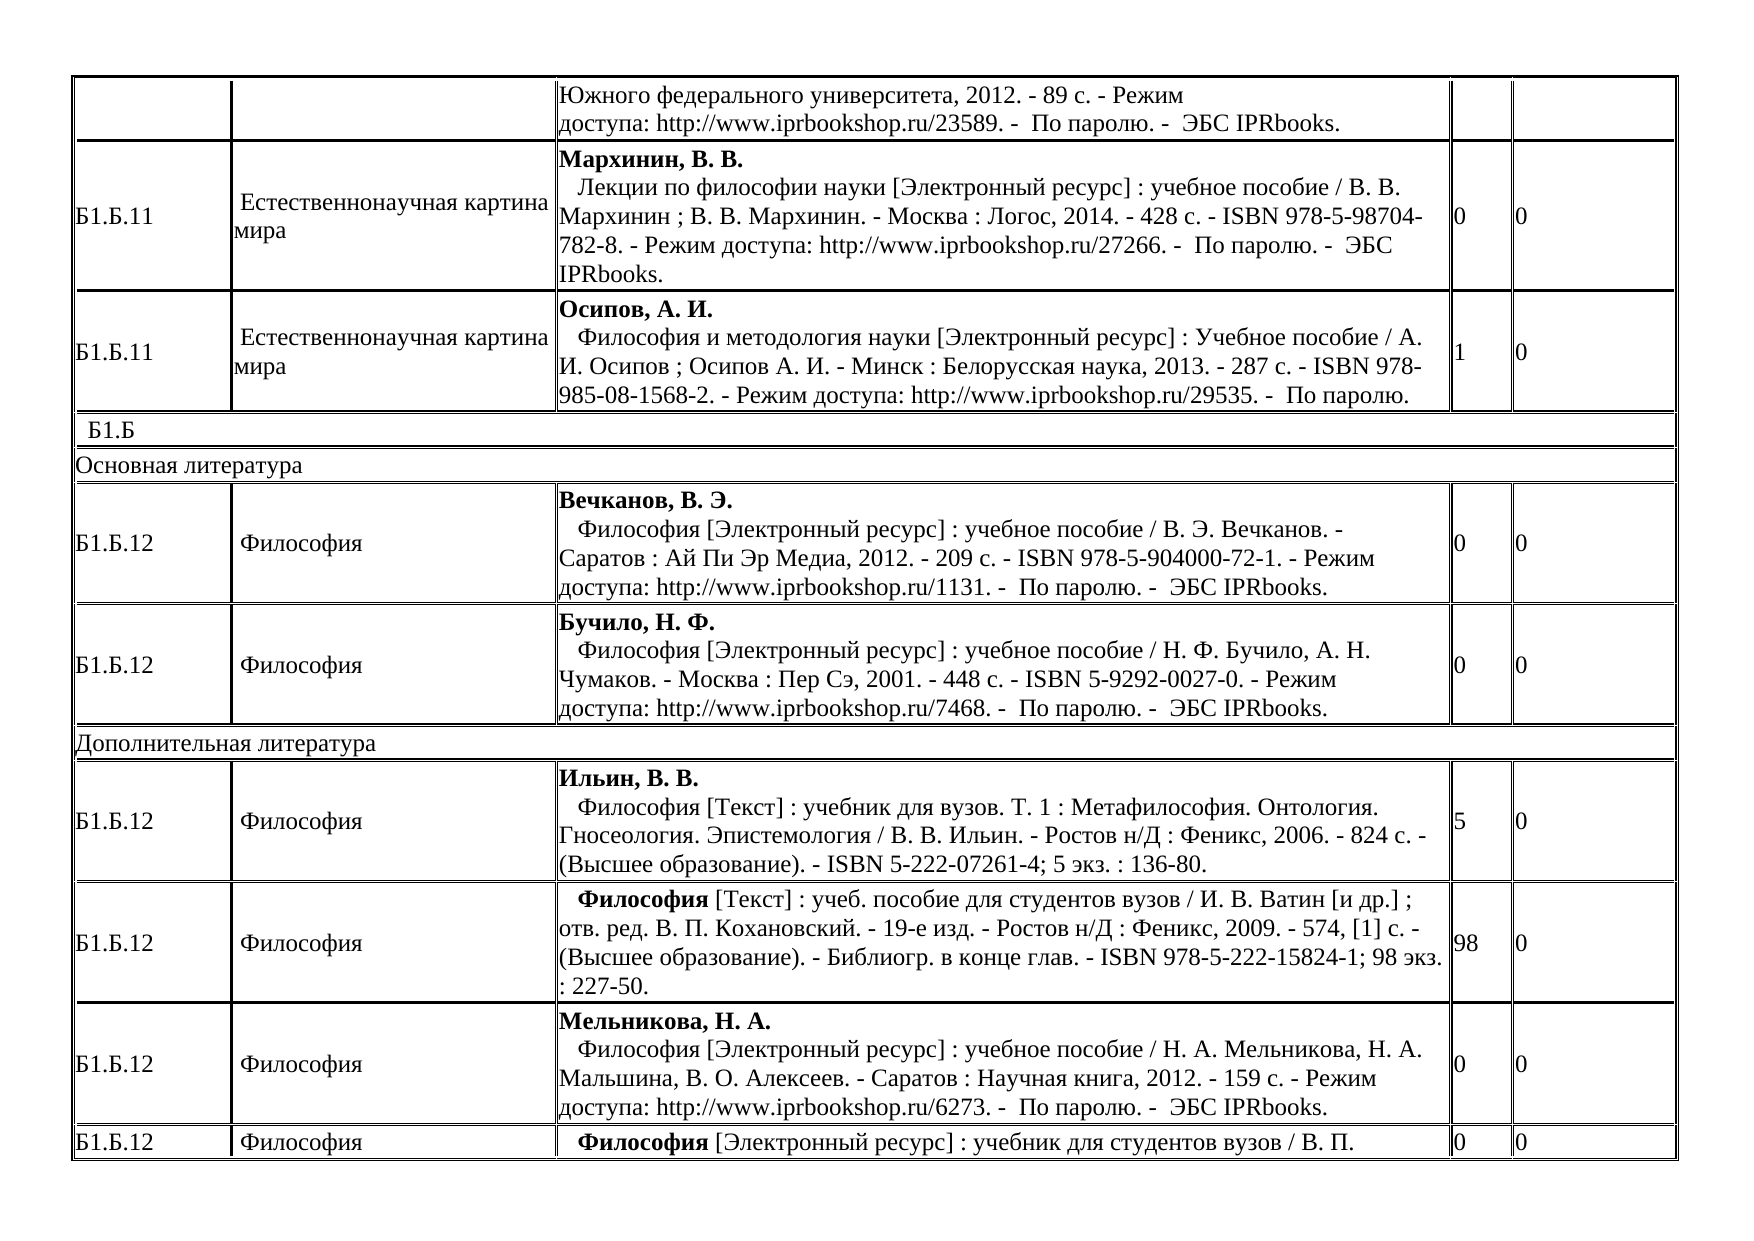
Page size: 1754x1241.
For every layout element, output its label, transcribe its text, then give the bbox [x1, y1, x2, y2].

table_cell 0 [1513, 880, 1677, 1001]
table_cell 0 [1453, 484, 1511, 602]
table_cell Б1.Б.12 [73, 481, 231, 602]
table_cell Философия [233, 484, 555, 602]
table_cell 0 [1514, 758, 1676, 880]
table_cell Вечканов, В. Э. Философия [Электронный ресурс] : учебное пособие / В. Э. Вечканов. - Саратов : Ай Пи Эр Медиа, 2012. - 209 с. - ISBN 978-5-904000-72-1. - Режим доступа: http://www.iprbookshop.ru/1131. - По паролю. - ЭБС IPRbooks. [558, 484, 1449, 602]
table_cell 98 [1453, 883, 1511, 1001]
table_cell Мельникова, Н. А. Философия [Электронный ресурс] : учебное пособие / Н. А. Мельникова, Н. А. Мальшина, В. О. Алексеев. - Саратов : Научная книга, 2012. - 159 с. - Режим доступа: http://www.iprbookshop.ru/6273. - По паролю. - ЭБС IPRbooks. [558, 1004, 1449, 1122]
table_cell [556, 1123, 1451, 1157]
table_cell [556, 77, 1451, 139]
table_cell Осипов, А. И. Философия и методология науки [Электронный ресурс] : Учебное пособие / А. И. Осипов ; Осипов А. И. - Минск : Белорусская наука, 2013. - 287 с. - ISBN 978-985-08-1568-2. - Режим доступа: http://www.iprbookshop.ru/29535. - По паролю. [558, 292, 1449, 410]
table_cell Б1.Б [75, 410, 1676, 445]
table_cell 0 [1514, 139, 1675, 289]
table_cell 5 [1453, 762, 1511, 880]
table_cell 0 [1453, 605, 1511, 723]
table_cell 0 [1513, 602, 1677, 723]
table_cell Б1.Б.11 [75, 289, 230, 410]
table_cell Б1.Б.12 [75, 1001, 230, 1122]
table_cell 0 [1513, 1123, 1676, 1157]
table_cell Основная литература [75, 445, 1676, 481]
table_cell Философия [233, 883, 555, 1001]
table_cell Ильин, В. В. Философия [Текст] : учебник для вузов. Т. 1 : Метафилософия. Онтология. Гносеология. Эпистемология / В. В. Ильин. - Ростов н/Д : Феникс, 2006. - 824 с. - (Высшее образование). - ISBN 5-222-07261-4; 5 экз. : 136-80. [558, 762, 1449, 880]
table_cell Б1.Б.12 [73, 880, 231, 1001]
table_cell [231, 78, 556, 139]
table_cell Мархинин, В. В. Лекции по философии науки [Электронный ресурс] : учебное пособие / В. В. Мархинин ; В. В. Мархинин. - Москва : Логос, 2014. - 428 с. - ISBN 978-5-98704-782-8. - Режим доступа: http://www.iprbookshop.ru/27266. - По паролю. - ЭБС IPRbooks. [558, 142, 1449, 289]
table_cell 1 [1453, 292, 1511, 410]
table_cell Б1.Б.11 [75, 139, 230, 289]
table_cell Дополнительная литература [75, 723, 1676, 758]
table_cell Философия [233, 1004, 555, 1122]
table_cell Б1.Б.12 [75, 1123, 231, 1157]
table_cell 0 [1451, 1126, 1512, 1157]
table_cell 0 [1513, 481, 1677, 602]
table_cell 0 [1453, 142, 1511, 289]
table_cell Философия [233, 762, 555, 880]
table_cell Б1.Б.12 [75, 758, 230, 880]
table_cell Естественнонаучная картина мира [233, 292, 555, 410]
table_cell Б1.Б.11 [75, 78, 231, 139]
table_cell Бучило, Н. Ф. Философия [Электронный ресурс] : учебное пособие / Н. Ф. Бучило, А. Н. Чумаков. - Москва : Пер Сэ, 2001. - 448 с. - ISBN 5-9292-0027-0. - Режим доступа: http://www.iprbookshop.ru/7468. - По паролю. - ЭБС IPRbooks. [558, 605, 1449, 723]
table_cell Философия [233, 605, 555, 723]
table_cell Философия [231, 1126, 556, 1157]
table_cell 0 [1513, 78, 1675, 139]
table_cell Философия [Текст] : учеб. пособие для студентов вузов / И. В. Ватин [и др.] ; отв. ред. В. П. Кохановский. - 19-е изд. - Ростов н/Д : Феникс, 2009. - 574, [1] с. - (Высшее образование). - Библиогр. в конце глав. - ISBN 978-5-222-15824-1; 98 экз. : 227-50. [558, 883, 1449, 1001]
table_cell 0 [1451, 78, 1512, 139]
table_cell 0 [1514, 289, 1675, 410]
table_cell Естественнонаучная картина мира [233, 142, 555, 289]
table_cell 0 [1514, 1001, 1675, 1122]
table_cell 0 [1453, 1004, 1511, 1122]
table_cell Б1.Б.12 [73, 602, 231, 723]
